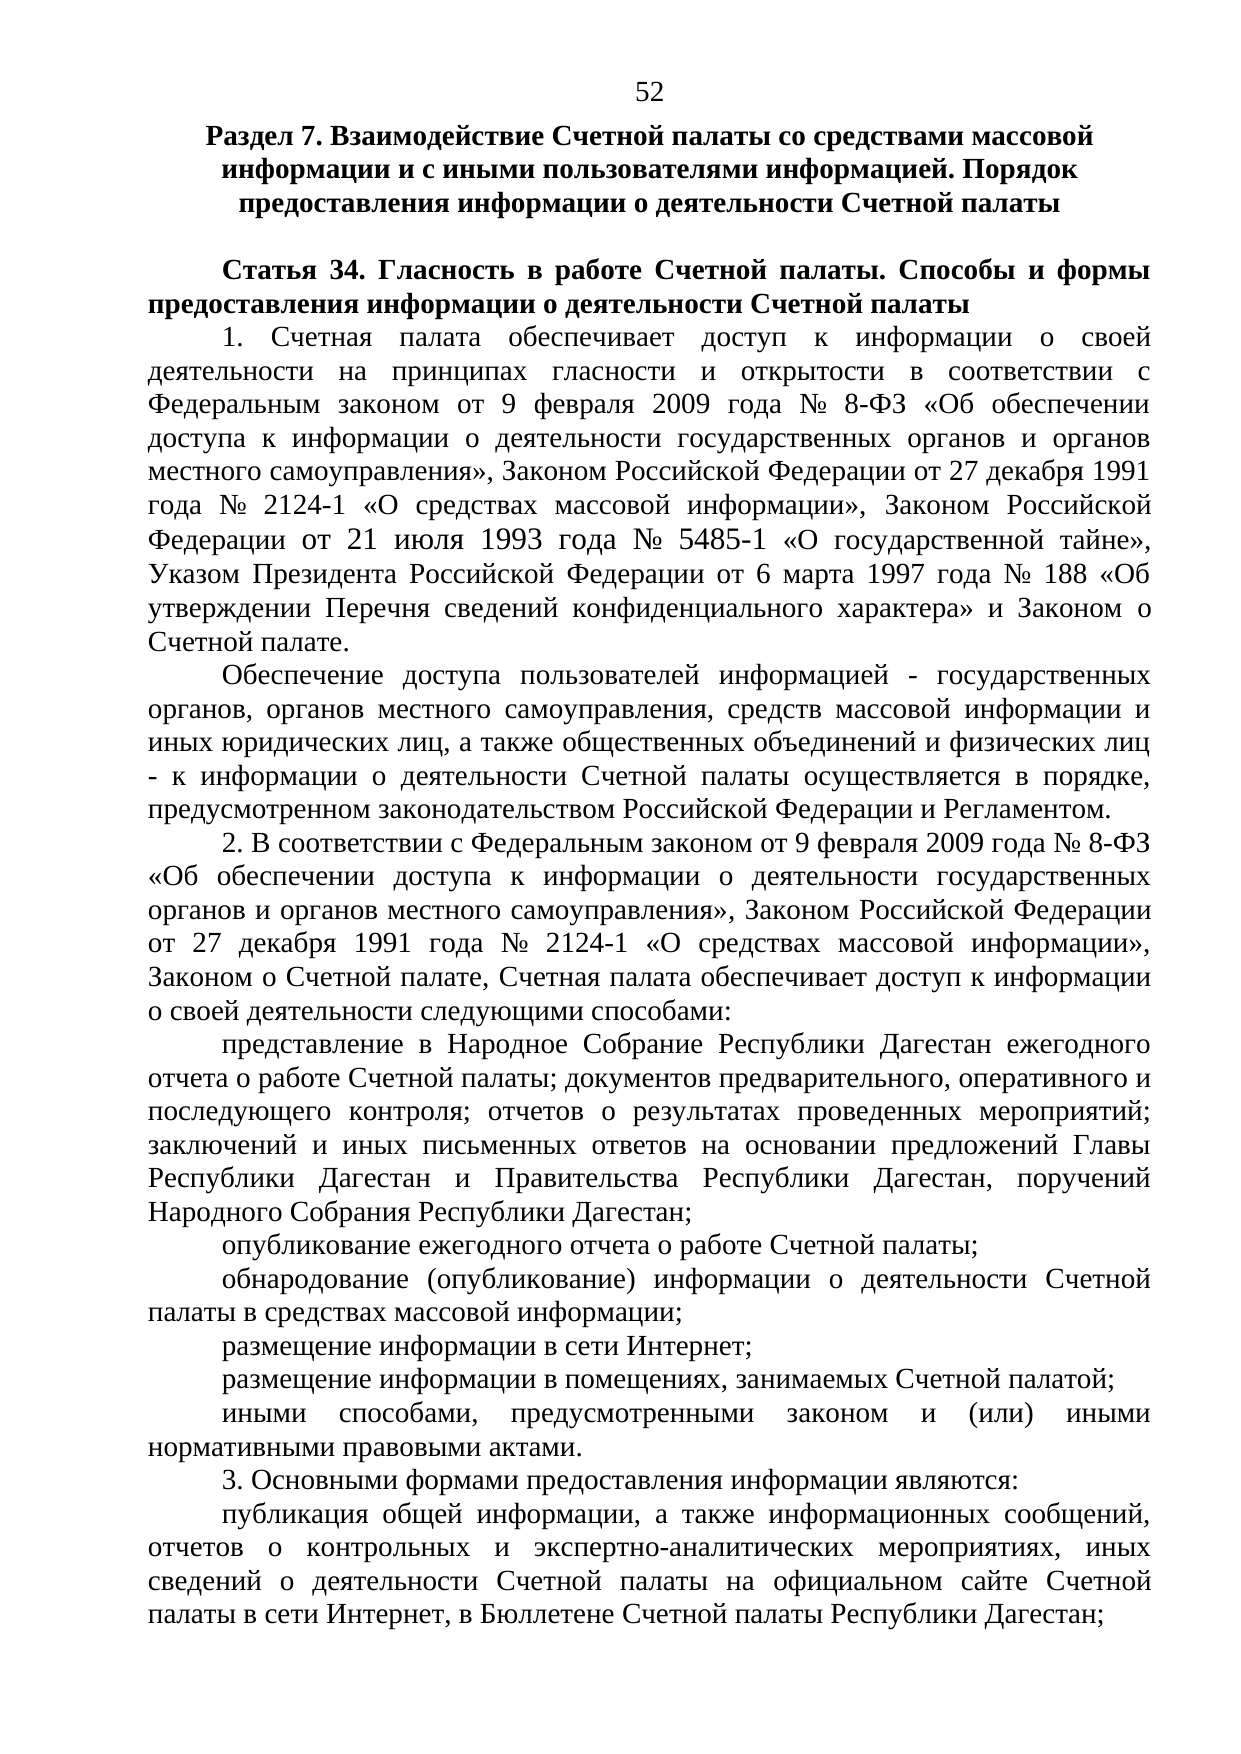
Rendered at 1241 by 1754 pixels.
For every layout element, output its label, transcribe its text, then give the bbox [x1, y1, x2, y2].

text публикация общей информации, а также информационных сообщений, отчетов о контрольных и экспертно-аналитических мероприятиях, иных сведений о деятельности Счетной палаты на официальном сайте Счетной палаты в сети Интернет, в Бюллетене Счетной палаты Республики Дагестан; [148, 1496, 1152, 1630]
text представление в Народное Собрание Республики Дагестан ежегодного отчета о работе Счетной палаты; документов предварительного, оперативного и последующего контроля; отчетов о результатах проведенных мероприятий; заключений и иных письменных ответов на основании предложений Главы Республики Дагестан и Правительства Республики Дагестан, поручений Народного Собрания Республики Дагестан; [148, 1026, 1152, 1227]
text Обеспечение доступа пользователей информацией - государственных органов, органов местного самоуправления, средств массовой информации и иных юридических лиц, а также общественных объединений и физических лиц - к информации о деятельности Счетной палаты осуществляется в порядке, предусмотренном законодательством Российской Федерации и Регламентом. [148, 657, 1152, 825]
text 3. Основными формами предоставления информации являются: [148, 1462, 1152, 1496]
text опубликование ежегодного отчета о работе Счетной палаты; [148, 1227, 1152, 1261]
text размещение информации в сети Интернет; [148, 1328, 1152, 1362]
text 1. Счетная палата обеспечивает доступ к информации о своей деятельности на принципах гласности и открытости в соответствии с Федеральным законом от 9 февраля 2009 года № 8-ФЗ «Об обеспечении доступа к информации о деятельности государственных органов и органов местного самоуправления», Законом Российской Федерации от 27 декабря 1991 года № 2124-1 «О средствах массовой информации», Законом Российской Федерации от 21 июля 1993 года № 5485-1 «О государственной тайне», Указом Президента Российской Федерации от 6 марта 1997 года № 188 «Об утверждении Перечня сведений конфиденциального характера» и Законом о Счетной палате. [148, 319, 1152, 657]
text Статья 34. Гласность в работе Счетной палаты. Способы и формы предоставления информации о деятельности Счетной палаты [148, 252, 1152, 319]
text иными способами, предусмотренными законом и (или) иными нормативными правовыми актами. [148, 1395, 1152, 1462]
text 2. В соответствии с Федеральным законом от 9 февраля 2009 года № 8-ФЗ «Об обеспечении доступа к информации о деятельности государственных органов и органов местного самоуправления», Законом Российской Федерации от 27 декабря 1991 года № 2124-1 «О средствах массовой информации», Законом о Счетной палате, Счетная палата обеспечивает доступ к информации о своей деятельности следующими способами: [148, 825, 1152, 1026]
text Раздел 7. Взаимодействие Счетной палаты со средствами массовой информации и с иными пользователями информацией. Порядок предоставления информации о деятельности Счетной палаты [148, 118, 1152, 219]
text обнародование (опубликование) информации о деятельности Счетной палаты в средствах массовой информации; [148, 1261, 1152, 1328]
text размещение информации в помещениях, занимаемых Счетной палатой; [148, 1362, 1152, 1395]
